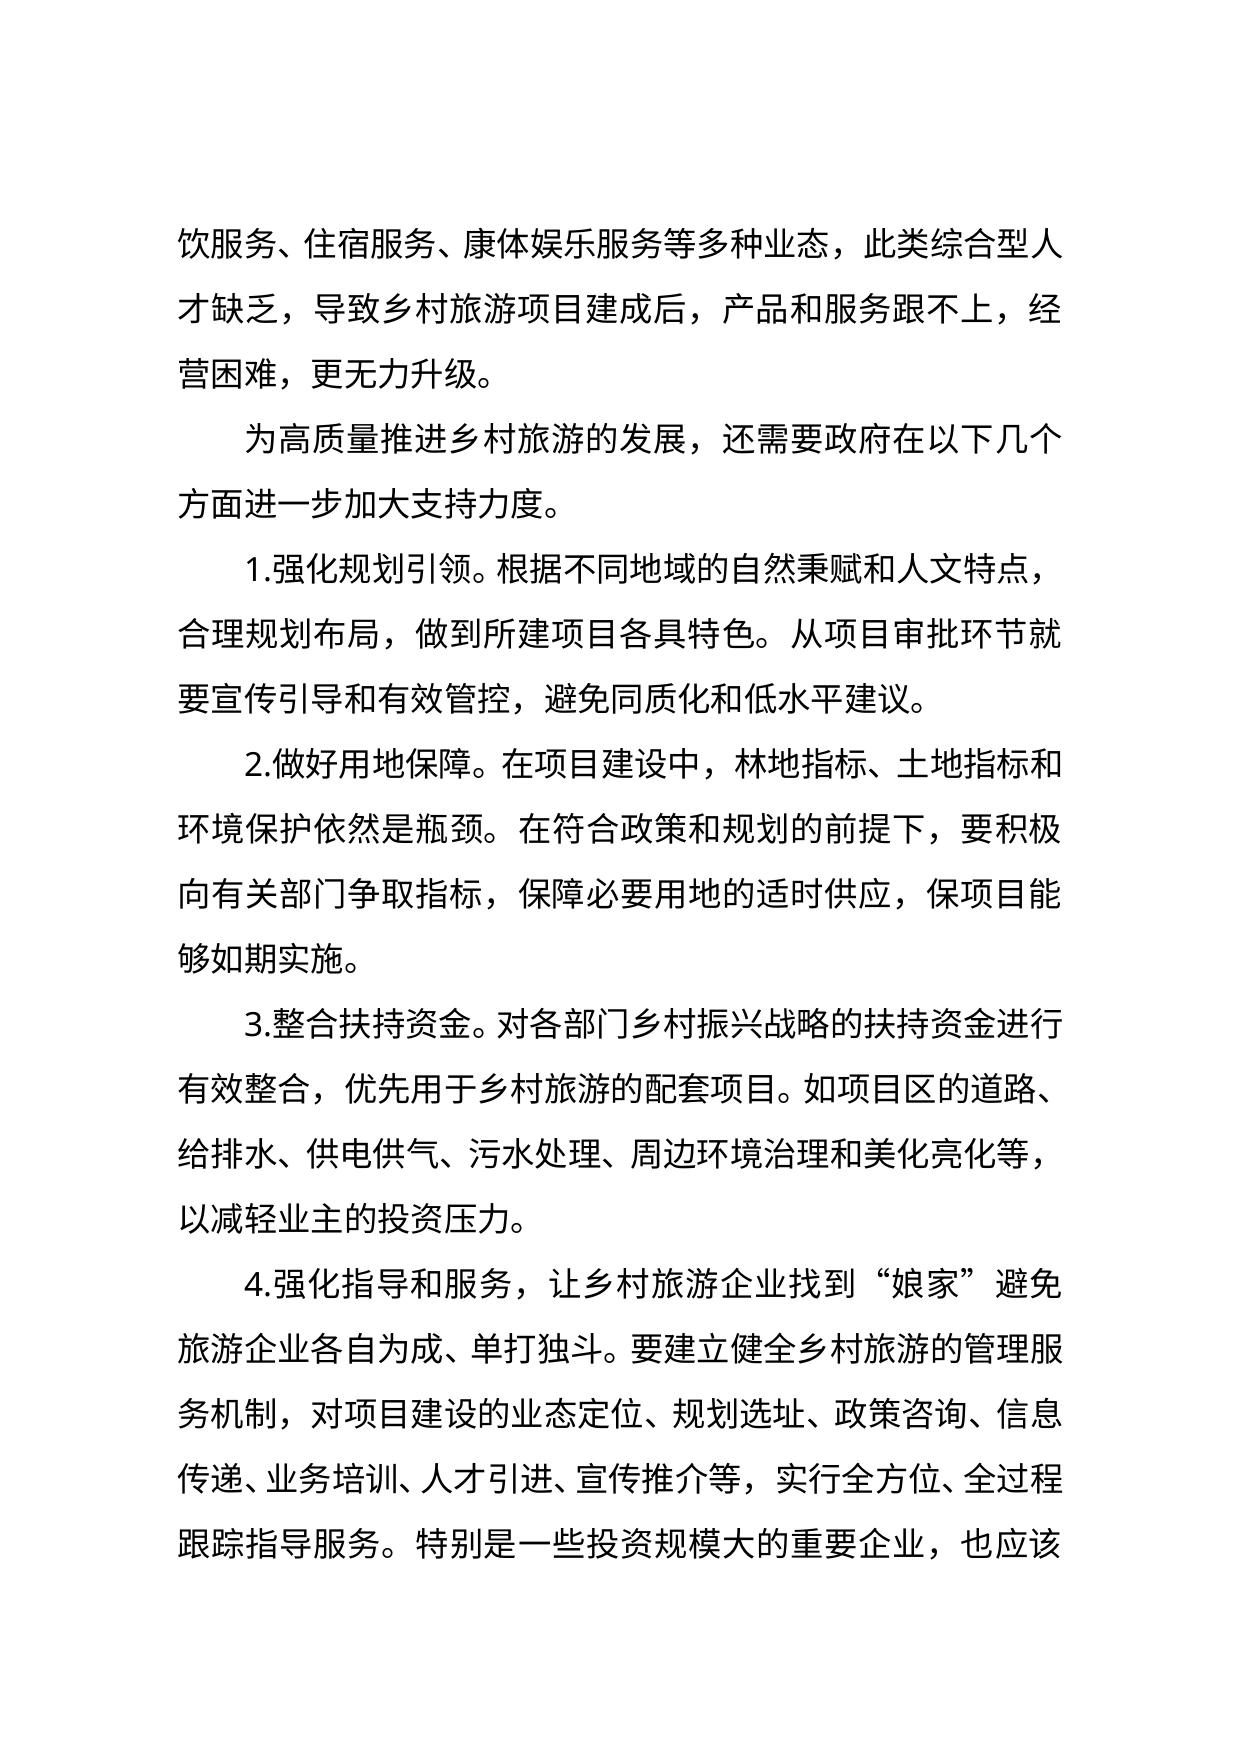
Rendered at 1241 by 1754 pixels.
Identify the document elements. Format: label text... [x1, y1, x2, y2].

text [177, 209, 1063, 404]
text 3.整合扶持资金。对各部门乡村振兴战略的扶持资金进行有效整合，优先用于乡村旅游的配套项目。如项目区的道路、给排水、供电供气、污水处理、周边环境治理和美化亮化等，以减轻业主的投资压力。 [177, 989, 1063, 1249]
text 1.强化规划引领。根据不同地域的自然秉赋和人文特点，合理规划布局，做到所建项目各具特色。从项目审批环节就要宣传引导和有效管控，避免同质化和低水平建议。 [177, 534, 1063, 729]
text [177, 1249, 1063, 1574]
text 为高质量推进乡村旅游的发展，还需要政府在以下几个方面进一步加大支持力度。 [177, 404, 1063, 534]
text 2.做好用地保障。在项目建设中，林地指标、土地指标和环境保护依然是瓶颈。在符合政策和规划的前提下，要积极向有关部门争取指标，保障必要用地的适时供应，保项目能够如期实施。 [177, 729, 1063, 989]
